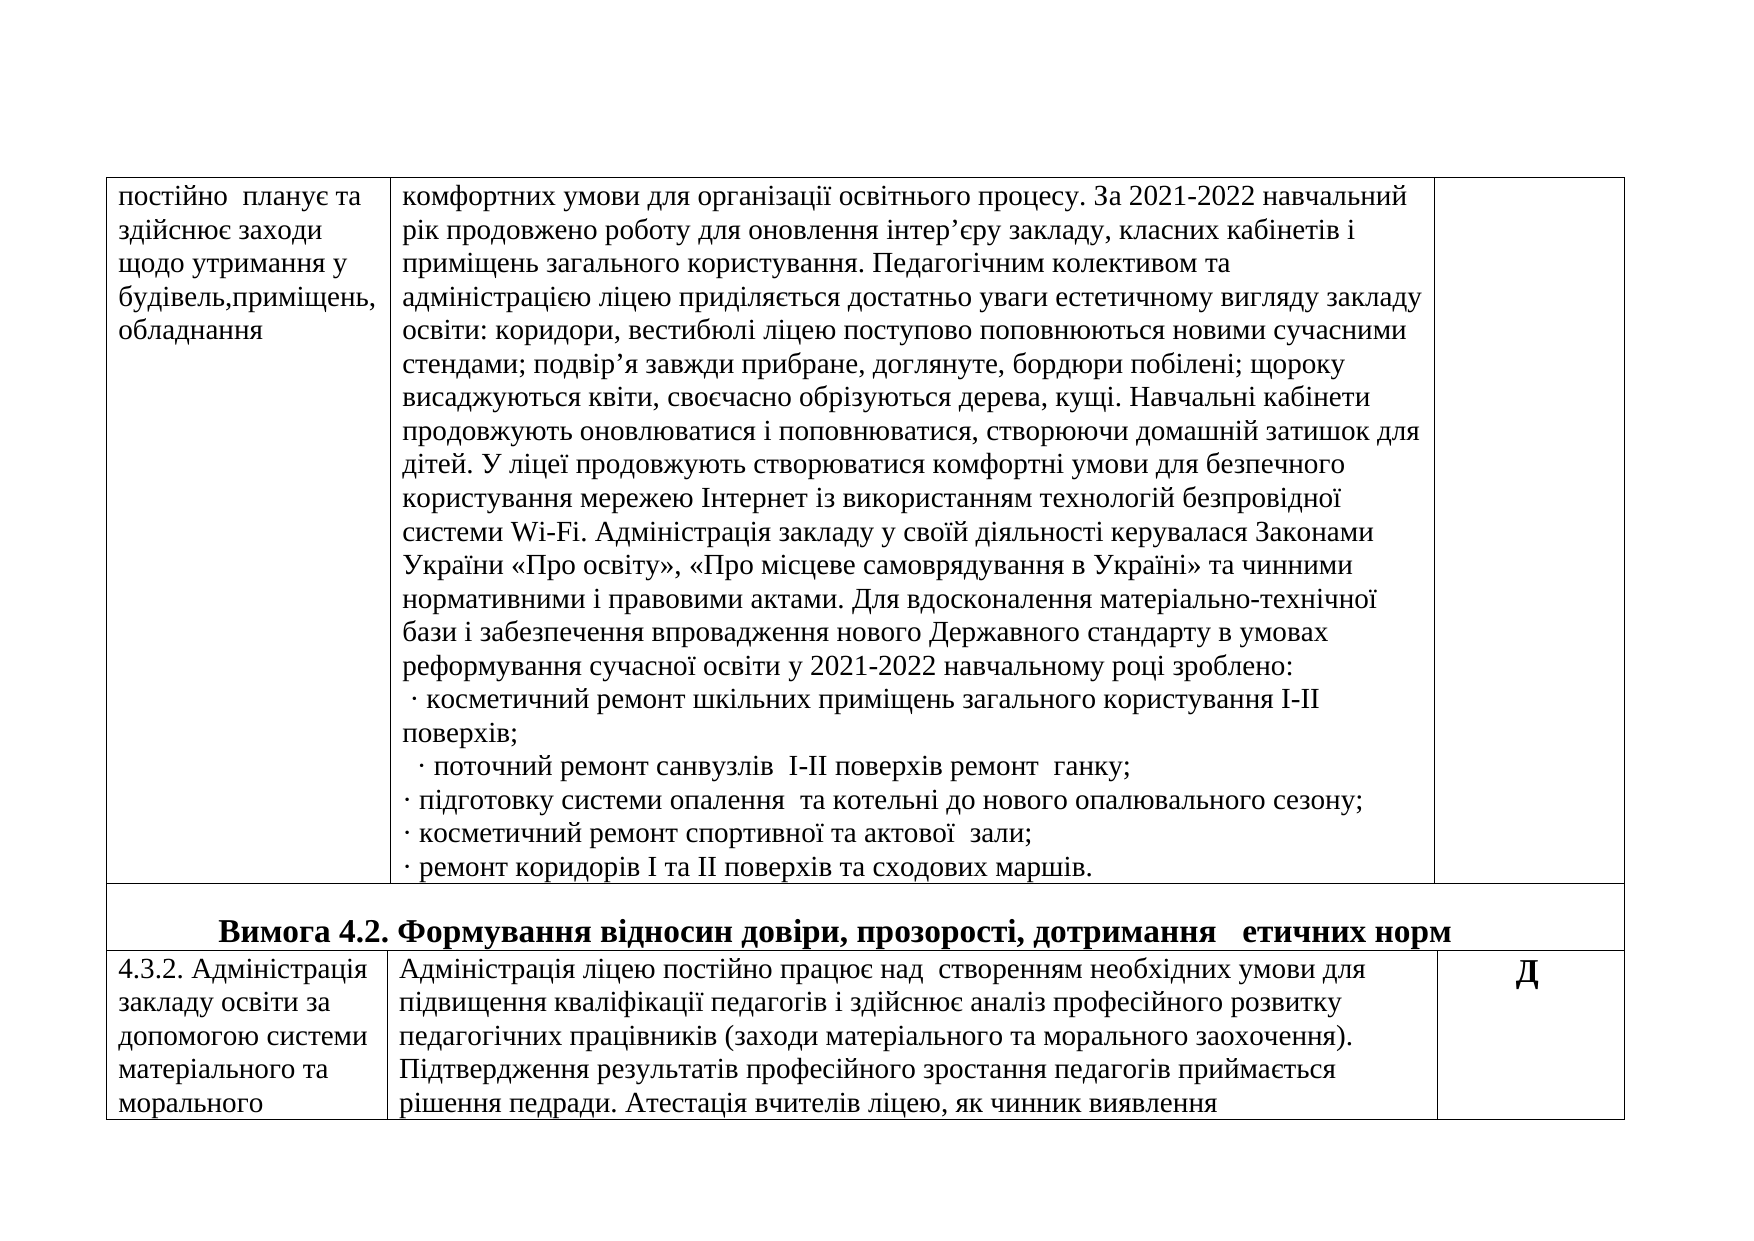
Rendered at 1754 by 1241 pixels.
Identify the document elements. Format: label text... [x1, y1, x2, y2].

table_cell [107, 951, 387, 1119]
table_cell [107, 178, 390, 883]
table_cell Д [1435, 178, 1624, 883]
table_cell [391, 178, 1434, 883]
table_cell Вимога 4.2. Формування відносин довіри, прозорості, дотримання етичних норм [107, 884, 1624, 950]
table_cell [388, 951, 1437, 1119]
table_cell Д [1438, 951, 1624, 1119]
